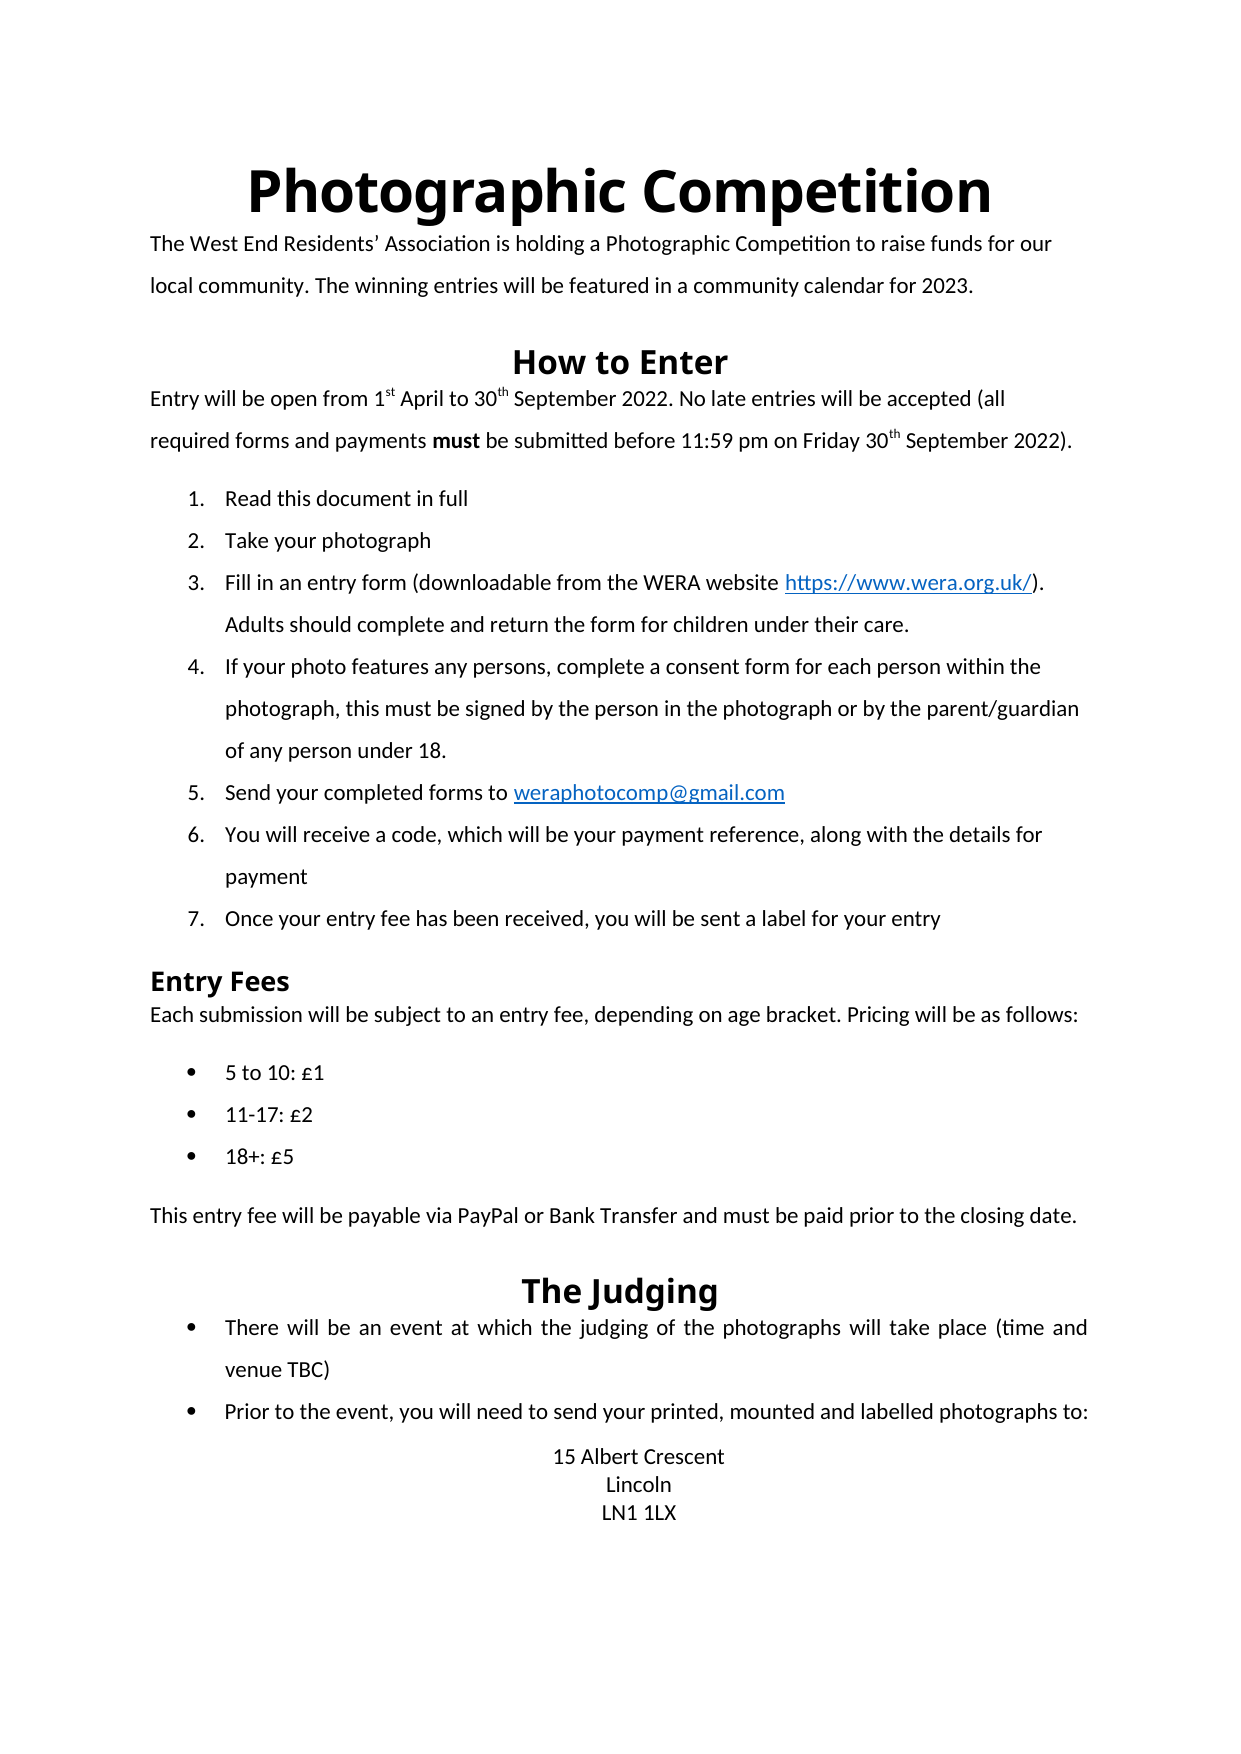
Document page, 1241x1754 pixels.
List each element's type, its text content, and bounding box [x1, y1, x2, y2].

text The West End Residents’ Association is holding a Photographic Competition to raise funds for our local community. The winning entries will be featured in a community calendar for 2023. [150, 229, 1090, 299]
list Take your photograph [187, 526, 1090, 554]
list 11-17: £2 [187, 1100, 1090, 1128]
text Each submission will be subject to an entry fee, depending on age bracket. Pricing will be as follows: [150, 1000, 1090, 1028]
list You will receive a code, which will be your payment reference, along with the details for payment [187, 820, 1090, 890]
text Entry will be open from 1st April to 30th September 2022. No late entries will be accepted (all required forms and payments must be submitted before 11:59 pm on Friday 30th September 2022). [150, 384, 1090, 454]
title Photographic Competition [150, 150, 1090, 229]
list Prior to the event, you will need to send your printed, mounted and labelled photographs to: [187, 1397, 1090, 1425]
list Send your completed forms to weraphotocomp@gmail.com [187, 778, 1090, 806]
list 18+: £5 [187, 1142, 1090, 1170]
text 15 Albert Crescent Lincoln LN1 1LX [187, 1442, 1090, 1526]
list Read this document in full [187, 484, 1090, 512]
list Fill in an entry form (downloadable from the WERA website https://www.wera.org.uk/). Adults should complete and return the form for children under their care. [187, 568, 1090, 638]
subtitle How to Enter [150, 338, 1090, 384]
list There will be an event at which the judging of the photographs will take place (time and venue TBC) [187, 1313, 1090, 1383]
text This entry fee will be payable via PayPal or Bank Transfer and must be paid prior to the closing date. [150, 1201, 1090, 1229]
list If your photo features any persons, complete a consent form for each person within the photograph, this must be signed by the person in the photograph or by the parent/guardian of any person under 18. [187, 652, 1090, 764]
list 5 to 10: £1 [187, 1058, 1090, 1086]
list Once your entry fee has been received, you will be sent a label for your entry [187, 904, 1090, 932]
subtitle Entry Fees [150, 963, 1090, 1000]
subtitle The Judging [150, 1268, 1090, 1313]
